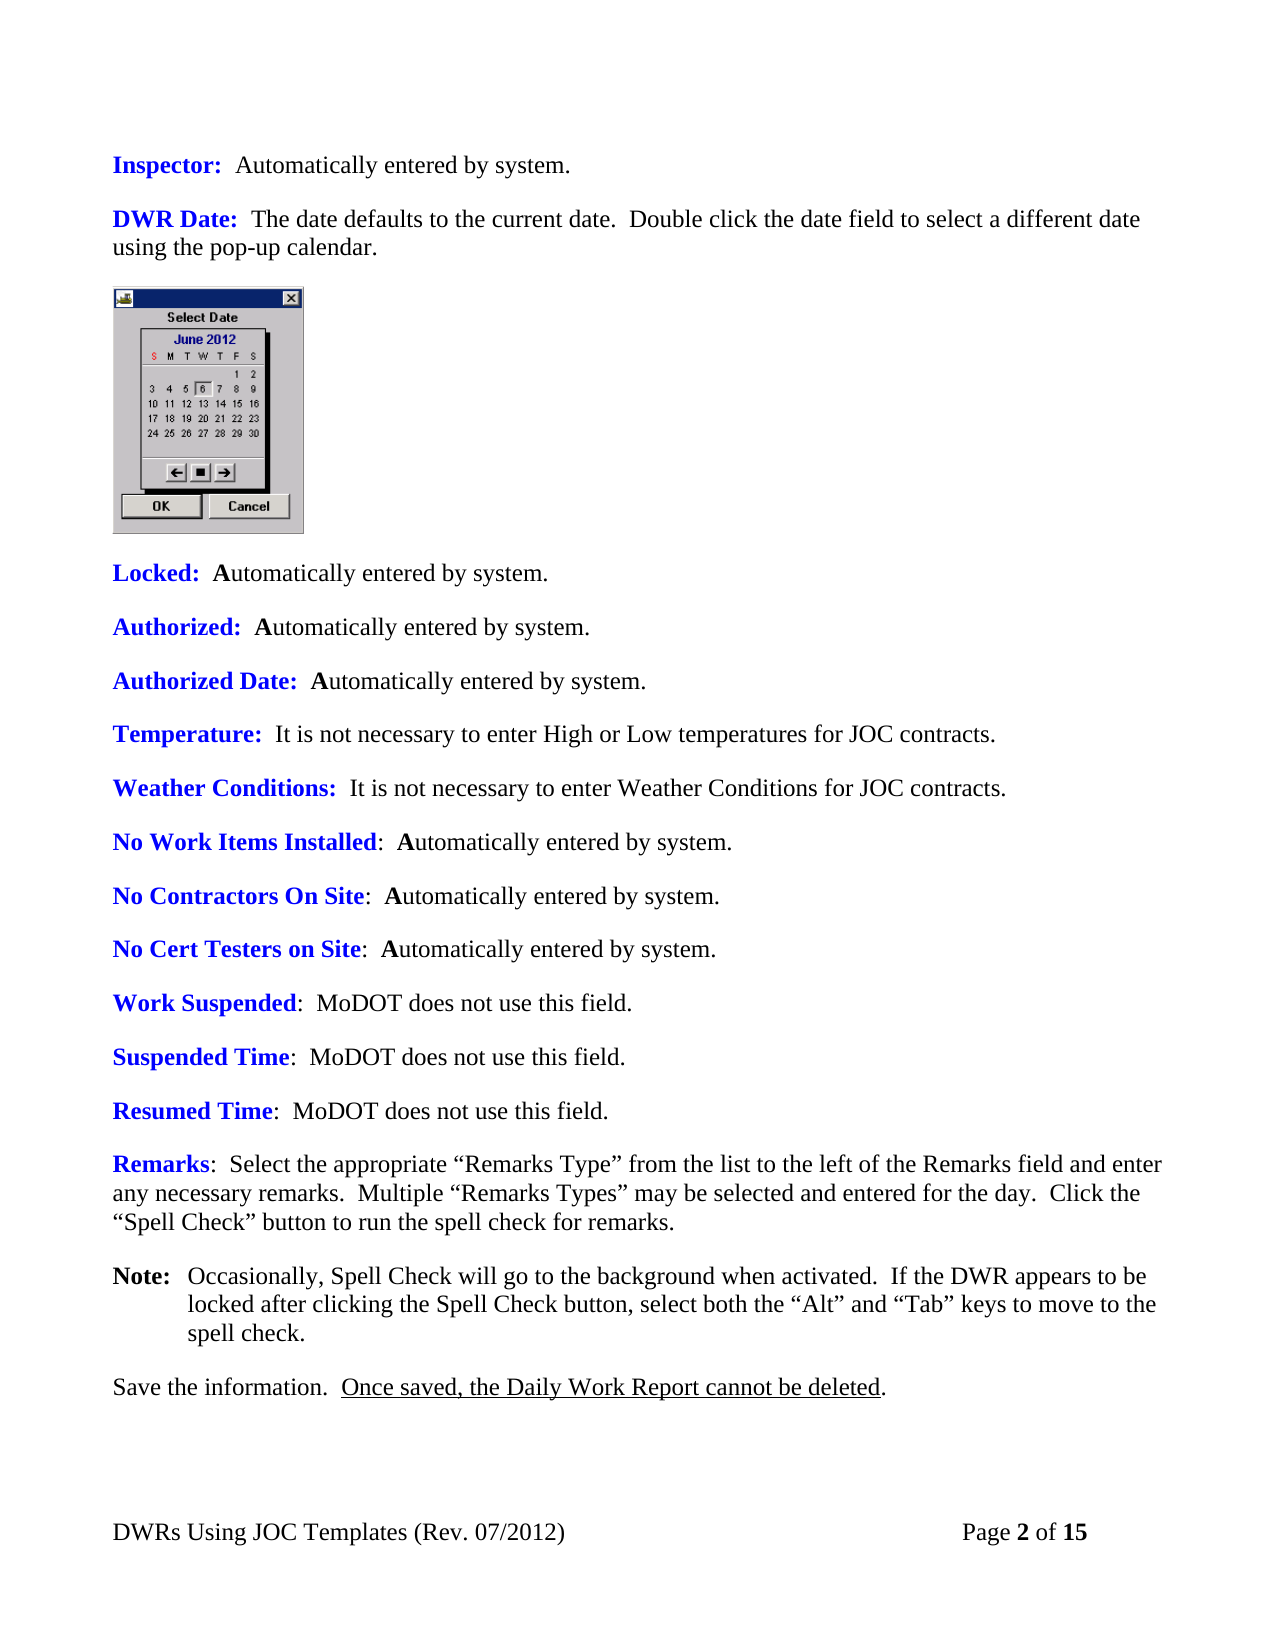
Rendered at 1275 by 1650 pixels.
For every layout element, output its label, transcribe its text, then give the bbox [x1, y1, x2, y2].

text Temperature: It is not necessary to enter High or Low temperatures for JOC contracts. [112, 719, 1162, 748]
text No Work Items Installed: Automatically entered by system. [112, 827, 1162, 856]
text Suspended Time: MoDOT does not use this field. [112, 1042, 1162, 1071]
picture [112, 286, 304, 534]
text Weather Conditions: It is not necessary to enter Weather Conditions for JOC contracts. [112, 773, 1162, 802]
text No Cert Testers on Site: Automatically entered by system. [112, 934, 1162, 963]
text Authorized Date: Automatically entered by system. [112, 666, 1162, 694]
text Authorized: Automatically entered by system. [112, 612, 1162, 641]
text DWR Date: The date defaults to the current date. Double click the date field to select a different date using the pop-up calendar. [112, 204, 1162, 261]
text Note: Occasionally, Spell Check will go to the background when activated. If the DWR appears to be locked after clicking the Spell Check button, select both the “Alt” and “Tab” keys to move to the spell check. [112, 1261, 1162, 1347]
text Inspector: Automatically entered by system. [112, 150, 1162, 179]
text Resumed Time: MoDOT does not use this field. [112, 1096, 1162, 1124]
text Locked: Automatically entered by system. [112, 558, 1162, 587]
text Remarks: Select the appropriate “Remarks Type” from the list to the left of the Remarks field and enter any necessary remarks. Multiple “Remarks Types” may be selected and entered for the day. Click the “Spell Check” button to run the spell check for remarks. [112, 1149, 1162, 1236]
text No Contractors On Site: Automatically entered by system. [112, 881, 1162, 909]
text Work Suspended: MoDOT does not use this field. [112, 988, 1162, 1017]
text Save the information. Once saved, the Daily Work Report cannot be deleted. [112, 1372, 1162, 1401]
